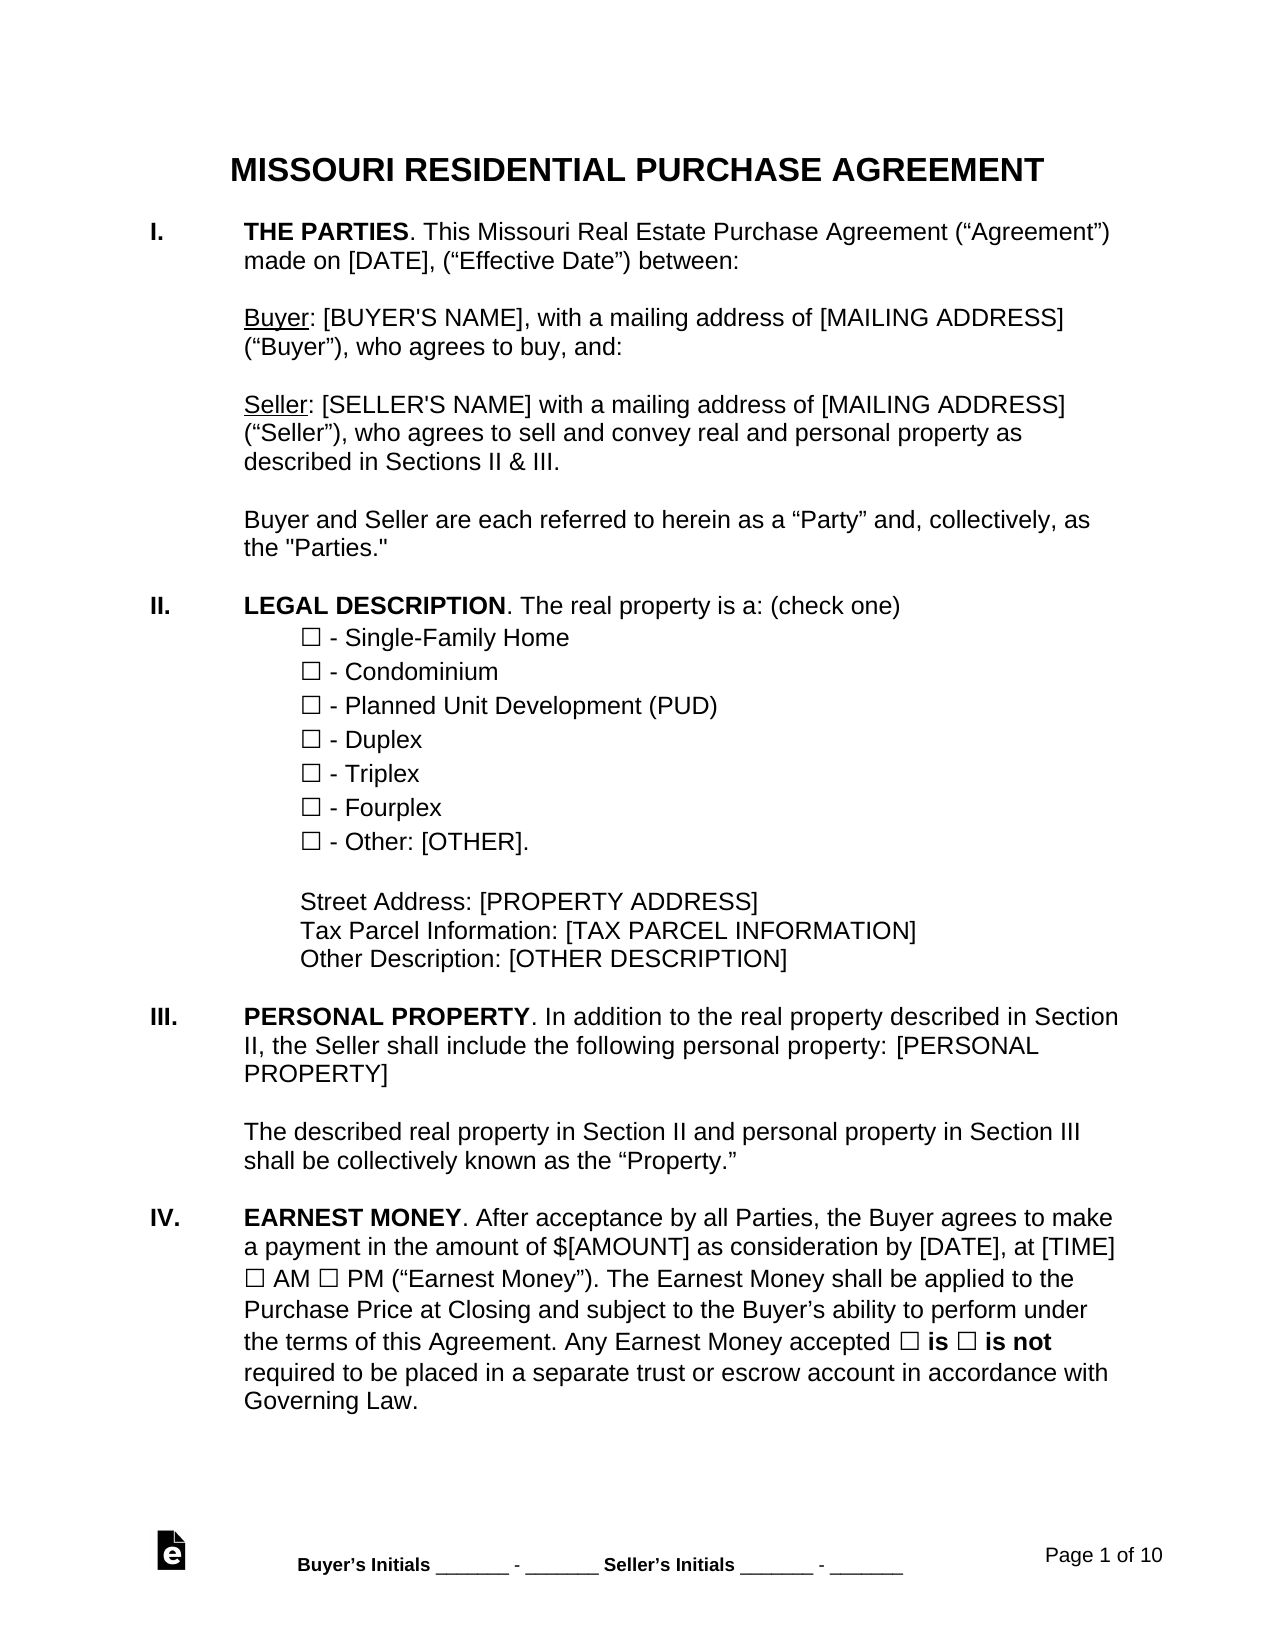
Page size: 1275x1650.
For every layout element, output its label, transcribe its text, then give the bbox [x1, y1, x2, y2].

text Buyer: [BUYER'S NAME], with a mailing address of [MAILING ADDRESS] (“Buyer”), who agrees to buy, and: [244, 303, 1125, 361]
text The described real property in Section II and personal property in Section III shall be collectively known as the “Property.” [244, 1117, 1125, 1174]
list THE PARTIES. This Missouri Real Estate Purchase Agreement (“Agreement”) made on [DATE], (“Effective Date”) between: [150, 217, 1125, 275]
list LEGAL DESCRIPTION. The real property is a: (check one) [150, 591, 1125, 620]
text MISSOURI RESIDENTIAL PURCHASE AGREEMENT [150, 150, 1125, 188]
picture [150, 1529, 192, 1571]
text - Planned Unit Development (PUD) [300, 688, 1125, 722]
text - Single-Family Home [300, 620, 1125, 654]
text - Other: [OTHER]. [300, 824, 1125, 858]
text Buyer and Seller are each referred to herein as a “Party” and, collectively, as the "Parties." [244, 505, 1125, 562]
list EARNEST MONEY. After acceptance by all Parties, the Buyer agrees to make a payment in the amount of $[AMOUNT] as consideration by [DATE], at [TIME] AM PM (“Earnest Money”). The Earnest Money shall be applied to the Purchase Price at Closing and subject to the Buyer’s ability to perform under the terms of this Agreement. Any Earnest Money accepted is is not required to be placed in a separate trust or escrow account in accordance with Governing Law. [150, 1203, 1125, 1415]
text Seller: [SELLER'S NAME] with a mailing address of [MAILING ADDRESS] (“Seller”), who agrees to sell and convey real and personal property as described in Sections II & III. [244, 390, 1125, 476]
list PERSONAL PROPERTY. In addition to the real property described in Section II, the Seller shall include the following personal property: [PERSONAL PROPERTY] [150, 1002, 1125, 1088]
text - Duplex [300, 722, 1125, 756]
text - Fourplex [300, 790, 1125, 824]
text - Triplex [300, 756, 1125, 790]
text Tax Parcel Information: [TAX PARCEL INFORMATION] [300, 916, 1125, 944]
text Other Description: [OTHER DESCRIPTION] [300, 944, 1125, 973]
text Street Address: [PROPERTY ADDRESS] [300, 887, 1125, 916]
text - Condominium [300, 654, 1125, 688]
